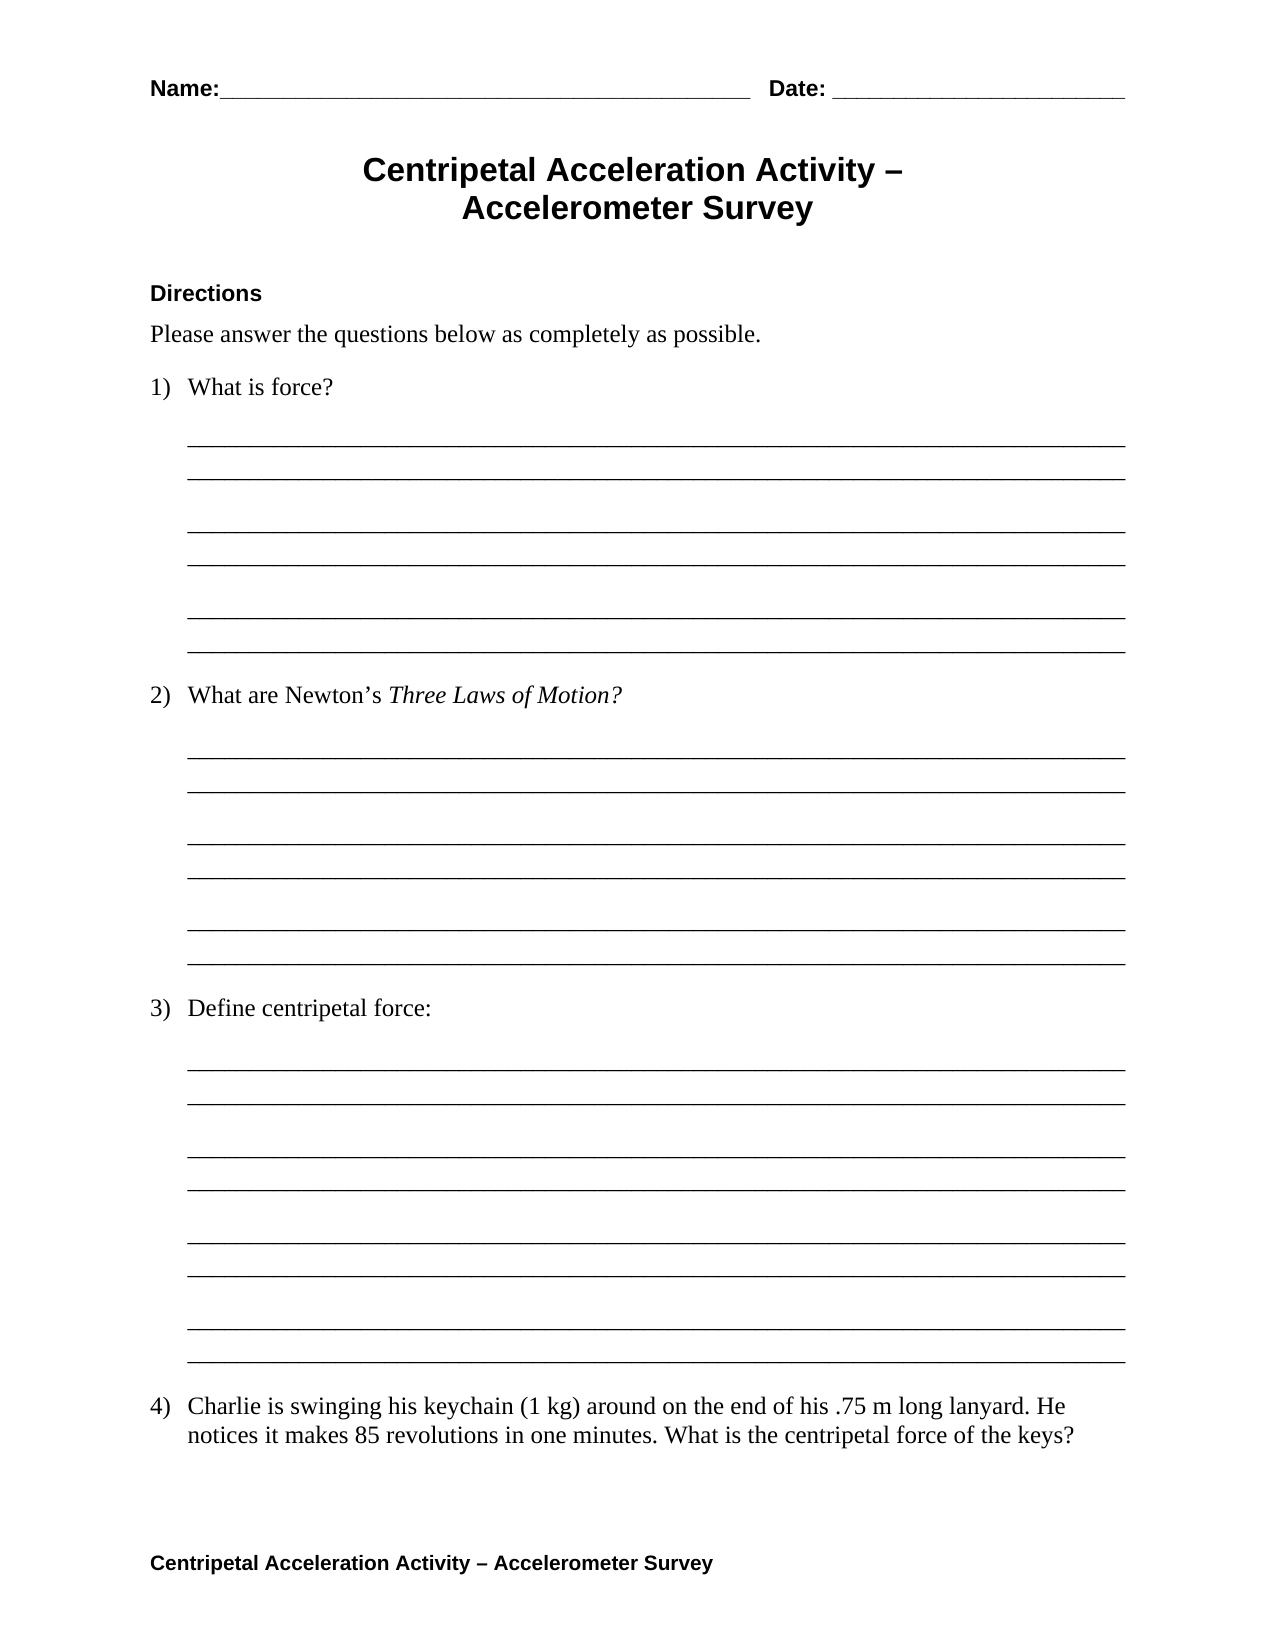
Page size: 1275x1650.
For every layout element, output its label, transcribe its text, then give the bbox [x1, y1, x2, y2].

list Charlie is swinging his keychain (1 kg) around on the end of his .75 m long lanyard. He notices it makes 85 revolutions in one minutes. What is the centripetal force of the keys? [150, 1391, 1125, 1449]
text Centripetal Acceleration Activity – Accelerometer Survey [150, 150, 1125, 227]
text Directions [150, 280, 1125, 306]
list Define centripetal force: [150, 993, 1125, 1022]
list What are Newton’s Three Laws of Motion? [150, 681, 1125, 709]
text Please answer the questions below as completely as possible. [150, 319, 1125, 347]
list What is force? [150, 372, 1125, 401]
